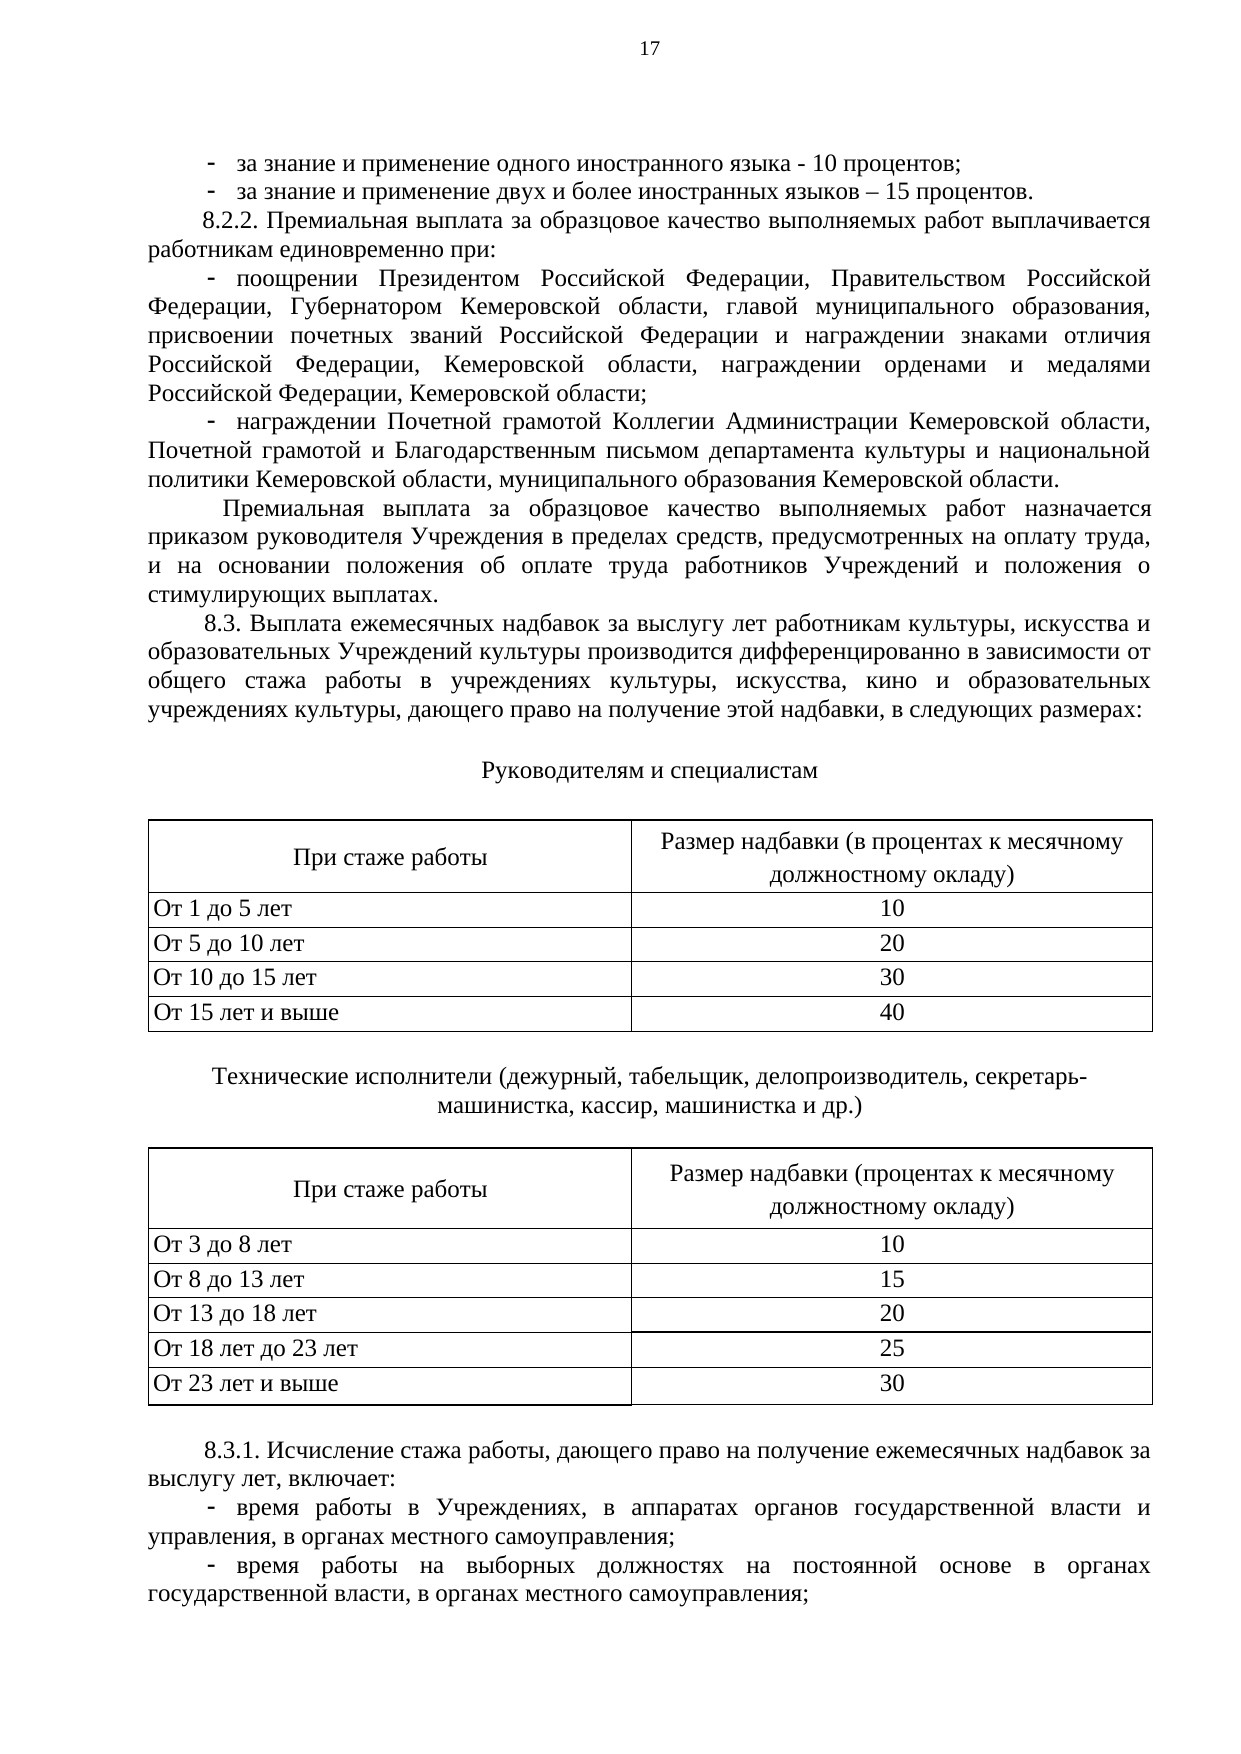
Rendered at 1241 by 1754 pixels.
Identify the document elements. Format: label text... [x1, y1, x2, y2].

list время работы на выборных должностях на постоянной основе в органах государственной власти, в органах местного самоуправления; [148, 1550, 1152, 1607]
list поощрении Президентом Российской Федерации, Правительством Российской Федерации, Губернатором Кемеровской области, главой муниципального образования, присвоении почетных званий Российской Федерации и награждении знаками отличия Российской Федерации, Кемеровской области, награждении орденами и медалями Российской Федерации, Кемеровской области; [148, 263, 1152, 406]
list время работы в Учреждениях, в аппаратах органов государственной власти и управления, в органах местного самоуправления; [148, 1492, 1152, 1550]
table_header При стаже работы [149, 821, 631, 892]
table_header Размер надбавки (в процентах к месячному должностному окладу) [632, 821, 1152, 892]
table_cell От 10 до 15 лет [149, 962, 631, 996]
table_header При стаже работы [149, 1149, 631, 1227]
text Премиальная выплата за образцовое качество выполняемых работ назначается приказом руководителя Учреждения в пределах средств, предусмотренных на оплату труда, и на основании положения об оплате труда работников Учреждений и положения о стимулирующих выплатах. [148, 493, 1152, 608]
table_cell От 3 до 8 лет [149, 1229, 631, 1262]
list за знание и применение одного иностранного языка - 10 процентов; [148, 148, 1152, 176]
list награждении Почетной грамотой Коллегии Администрации Кемеровской области, Почетной грамотой и Благодарственным письмом департамента культуры и национальной политики Кемеровской области, муниципального образования Кемеровской области. [148, 406, 1152, 493]
table_cell От 5 до 10 лет [149, 928, 631, 961]
text Технические исполнители (дежурный, табельщик, делопроизводитель, секретарь-машинистка, кассир, машинистка и др.) [148, 1061, 1152, 1118]
table_cell 25 [632, 1331, 1152, 1366]
table_cell 40 [632, 996, 1152, 1031]
table_cell От 8 до 13 лет [149, 1264, 631, 1296]
table_cell От 13 до 18 лет [149, 1298, 631, 1331]
table_header Размер надбавки (процентах к месячному должностному окладу) [632, 1149, 1152, 1227]
table_cell 20 [632, 928, 1152, 961]
table_cell От 23 лет и выше [149, 1368, 631, 1404]
table_cell 10 [632, 893, 1152, 927]
table_cell От 18 лет до 23 лет [149, 1333, 631, 1366]
text 8.3. Выплата ежемесячных надбавок за выслугу лет работникам культуры, искусства и образовательных Учреждений культуры производится дифференцированно в зависимости от общего стажа работы в учреждениях культуры, искусства, кино и образовательных учреждениях культуры, дающего право на получение этой надбавки, в следующих размерах: [148, 608, 1152, 723]
table_cell 20 [632, 1298, 1152, 1331]
table_cell От 15 лет и выше [149, 997, 631, 1031]
table_cell От 1 до 5 лет [149, 893, 631, 927]
table_cell 30 [632, 1366, 1152, 1404]
text Руководителям и специалистам [148, 752, 1152, 785]
table_cell 15 [632, 1264, 1152, 1296]
text 8.2.2. Премиальная выплата за образцовое качество выполняемых работ выплачивается работникам единовременно при: [148, 205, 1152, 263]
table_cell 30 [632, 962, 1152, 996]
table_cell 10 [632, 1229, 1152, 1262]
text 8.3.1. Исчисление стажа работы, дающего право на получение ежемесячных надбавок за выслугу лет, включает: [148, 1435, 1152, 1492]
list за знание и применение двух и более иностранных языков – 15 процентов. [148, 176, 1152, 205]
